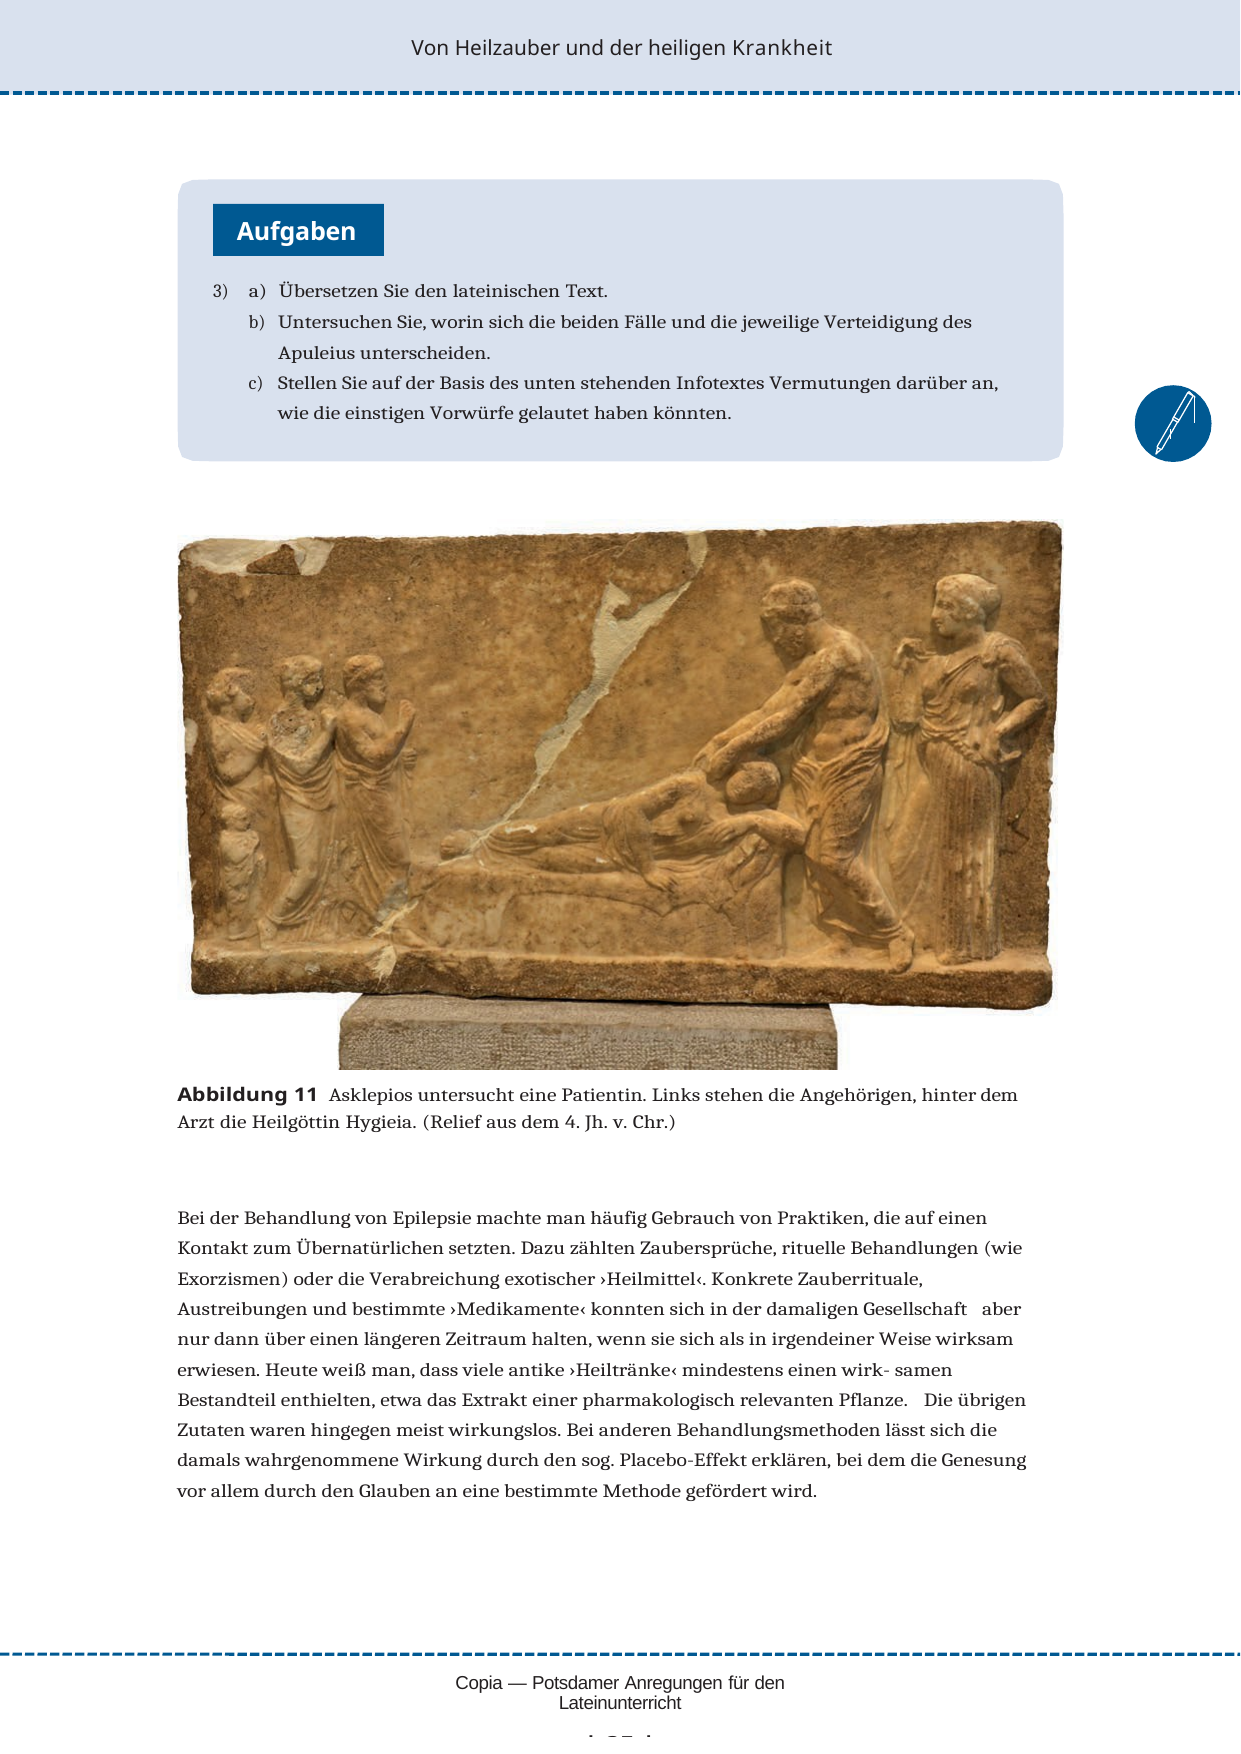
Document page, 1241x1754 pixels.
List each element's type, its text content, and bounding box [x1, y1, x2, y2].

text Arzt die Heilgöttin Hygieia. (Relief aus dem 4. Jh. v. Chr.) [177, 1111, 1221, 1133]
picture [177, 519, 1064, 1070]
text Bei der Behandlung von Epilepsie machte man häufig Gebrauch von Praktiken, die auf einen Kontakt zum Übernatürlichen setzten. Dazu zählten Zaubersprüche, rituelle Behandlungen (wie Exorzismen) oder die Verabreichung exotischer ›Heilmittel‹. Konkrete Zauberrituale, Austreibungen und bestimmte ›Medikamente‹ konnten sich in der damaligen Gesellschaft aber nur dann über einen längeren Zeitraum halten, wenn sie sich als in irgendeiner Weise wirksam erwiesen. Heute weiß man, dass viele antike ›Heiltränke‹ mindestens einen wirk- samen Bestandteil enthielten, etwa das Extrakt einer pharmakologisch relevanten Pflanze. Die übrigen Zutaten waren hingegen meist wirkungslos. Bei anderen Behandlungsmethoden lässt sich die damals wahrgenommene Wirkung durch den sog. Placebo-Effekt erklären, bei dem die Genesung vor allem durch den Glauben an eine bestimmte Methode gefördert wird. [177, 1207, 1036, 1502]
